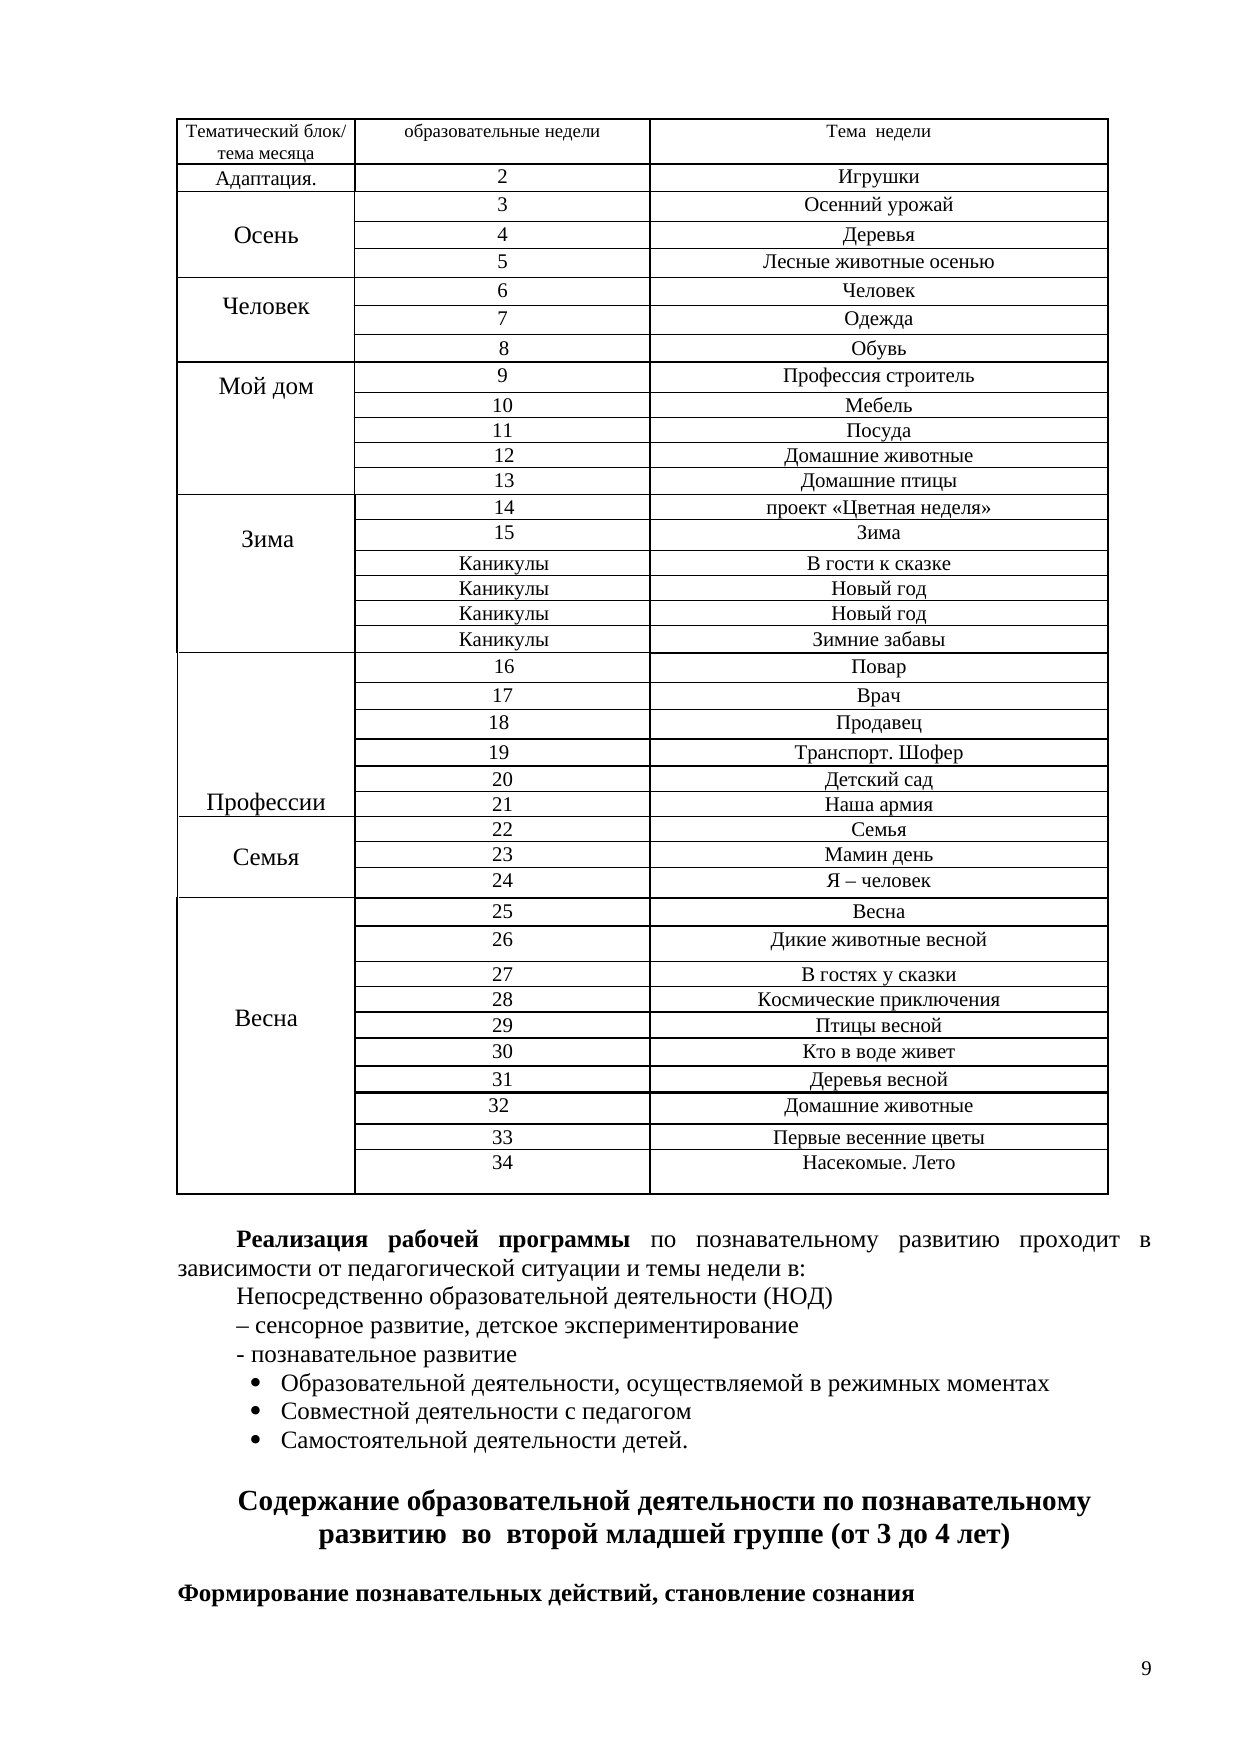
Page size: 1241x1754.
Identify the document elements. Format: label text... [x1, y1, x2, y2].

table_cell Детский сад [651, 767, 1107, 791]
table_cell Новый год [651, 576, 1107, 600]
table_cell 28 [356, 987, 649, 1011]
table_cell Мой дом [178, 363, 354, 494]
table_cell Каникулы [356, 601, 649, 625]
table_cell Домашние птицы [651, 468, 1107, 494]
table_cell 2 [356, 165, 649, 191]
table_cell 33 [356, 1125, 649, 1149]
table_cell В гостях у сказки [651, 962, 1107, 986]
table_cell Повар [651, 654, 1107, 682]
list Самостоятельной деятельности детей. [177, 1425, 1152, 1454]
table_cell 12 [355, 443, 649, 467]
table_cell Домашние животные [651, 443, 1107, 467]
table_cell 27 [356, 962, 649, 986]
table_cell 6 [355, 278, 649, 305]
table_cell 13 [355, 468, 649, 494]
text Формирование познавательных действий, становление сознания [177, 1578, 1152, 1607]
table_cell Наша армия [651, 792, 1107, 816]
table_cell Каникулы [356, 626, 649, 652]
table_cell 24 [356, 868, 649, 897]
table_cell Человек [651, 278, 1107, 305]
table_cell Человек [178, 278, 354, 361]
table_cell Новый год [651, 601, 1107, 625]
table_cell 7 [355, 306, 649, 334]
table_cell 32 [356, 1094, 649, 1123]
table_cell Весна [178, 898, 354, 1193]
table_cell Птицы весной [651, 1013, 1107, 1037]
table_cell Деревья [651, 222, 1107, 248]
table_cell Семья [178, 817, 354, 897]
table_cell 34 [356, 1150, 649, 1193]
table_cell Семья [651, 817, 1107, 841]
text Непосредственно образовательной деятельности (НОД) [177, 1281, 1152, 1310]
table_cell 22 [356, 817, 649, 841]
table_cell Продавец [651, 710, 1107, 738]
table_cell Дикие животные весной [651, 927, 1107, 961]
table_cell Мебель [651, 393, 1107, 417]
table_cell 20 [356, 767, 649, 791]
table_cell Осень [178, 192, 354, 277]
table_cell Одежда [651, 306, 1107, 334]
table_cell Весна [651, 899, 1107, 925]
table_cell Зима [178, 495, 354, 652]
table_cell 29 [356, 1013, 649, 1037]
table_cell Безопасность. Адаптация. [178, 165, 354, 191]
table_cell Профессия строитель [651, 363, 1107, 392]
table_cell Обувь [651, 335, 1107, 361]
table_cell 8 [355, 335, 649, 361]
table_cell Осенний урожай [651, 192, 1107, 221]
text – сенсорное развитие, детское экспериментирование [177, 1310, 1152, 1339]
table_cell Транспорт. Шофер [651, 740, 1107, 764]
table_header Тематический блок/ тема месяца [178, 120, 354, 163]
table_cell 18 [356, 710, 649, 738]
table_cell Профессии [178, 653, 354, 816]
text Реализация рабочей программы по познавательному развитию проходит в зависимости от педагогической ситуации и темы недели в: [177, 1224, 1152, 1281]
table_cell 5 [355, 249, 649, 277]
table_cell Каникулы [356, 576, 649, 600]
text - познавательное развитие [177, 1339, 1152, 1368]
table_cell 26 [356, 927, 649, 961]
table_cell В гости к сказке [651, 551, 1107, 575]
table_cell 9 [355, 363, 649, 392]
list Совместной деятельности с педагогом [177, 1396, 1152, 1425]
table_cell Домашние животные [651, 1094, 1107, 1123]
table_cell 4 [355, 222, 649, 248]
table_cell 23 [356, 842, 649, 867]
text Содержание образовательной деятельности по познавательному развитию во второй младшей группе (от 3 до 4 лет) [177, 1483, 1152, 1550]
table_cell 16 [356, 653, 649, 682]
table_cell Лесные животные осенью [651, 249, 1107, 277]
table_cell Каникулы [356, 551, 649, 575]
table_cell Игрушки [651, 165, 1107, 191]
table_cell Кто в воде живет [651, 1039, 1107, 1065]
table_cell 19 [356, 740, 649, 764]
table_cell Я – человек [651, 868, 1107, 897]
table_cell Первые весенние цветы [651, 1125, 1107, 1149]
table_cell Зима [651, 520, 1107, 550]
table_cell 30 [356, 1039, 649, 1065]
table_cell Мамин день [651, 842, 1107, 867]
table_cell Насекомые. Лето [651, 1150, 1107, 1193]
list Образовательной деятельности, осуществляемой в режимных моментах [177, 1368, 1152, 1396]
table_cell 17 [356, 683, 649, 709]
table_cell 14 [356, 495, 649, 519]
table_cell Врач [651, 683, 1107, 709]
table_cell 11 [355, 418, 649, 442]
table_cell Деревья весной [651, 1067, 1107, 1091]
table_cell 25 [356, 899, 649, 925]
table_cell 21 [356, 792, 649, 816]
table_cell 10 [355, 393, 649, 417]
table_cell 3 [355, 192, 649, 221]
table_cell Космические приключения [651, 987, 1107, 1011]
table_cell 31 [356, 1067, 649, 1091]
table_header образовательные недели [356, 120, 649, 163]
table_cell 15 [356, 520, 649, 550]
table_cell Посуда [651, 418, 1107, 442]
table_cell Зимние забавы [651, 626, 1107, 652]
table_cell проект «Цветная неделя» [651, 495, 1107, 519]
table_header Тема недели [651, 120, 1107, 163]
